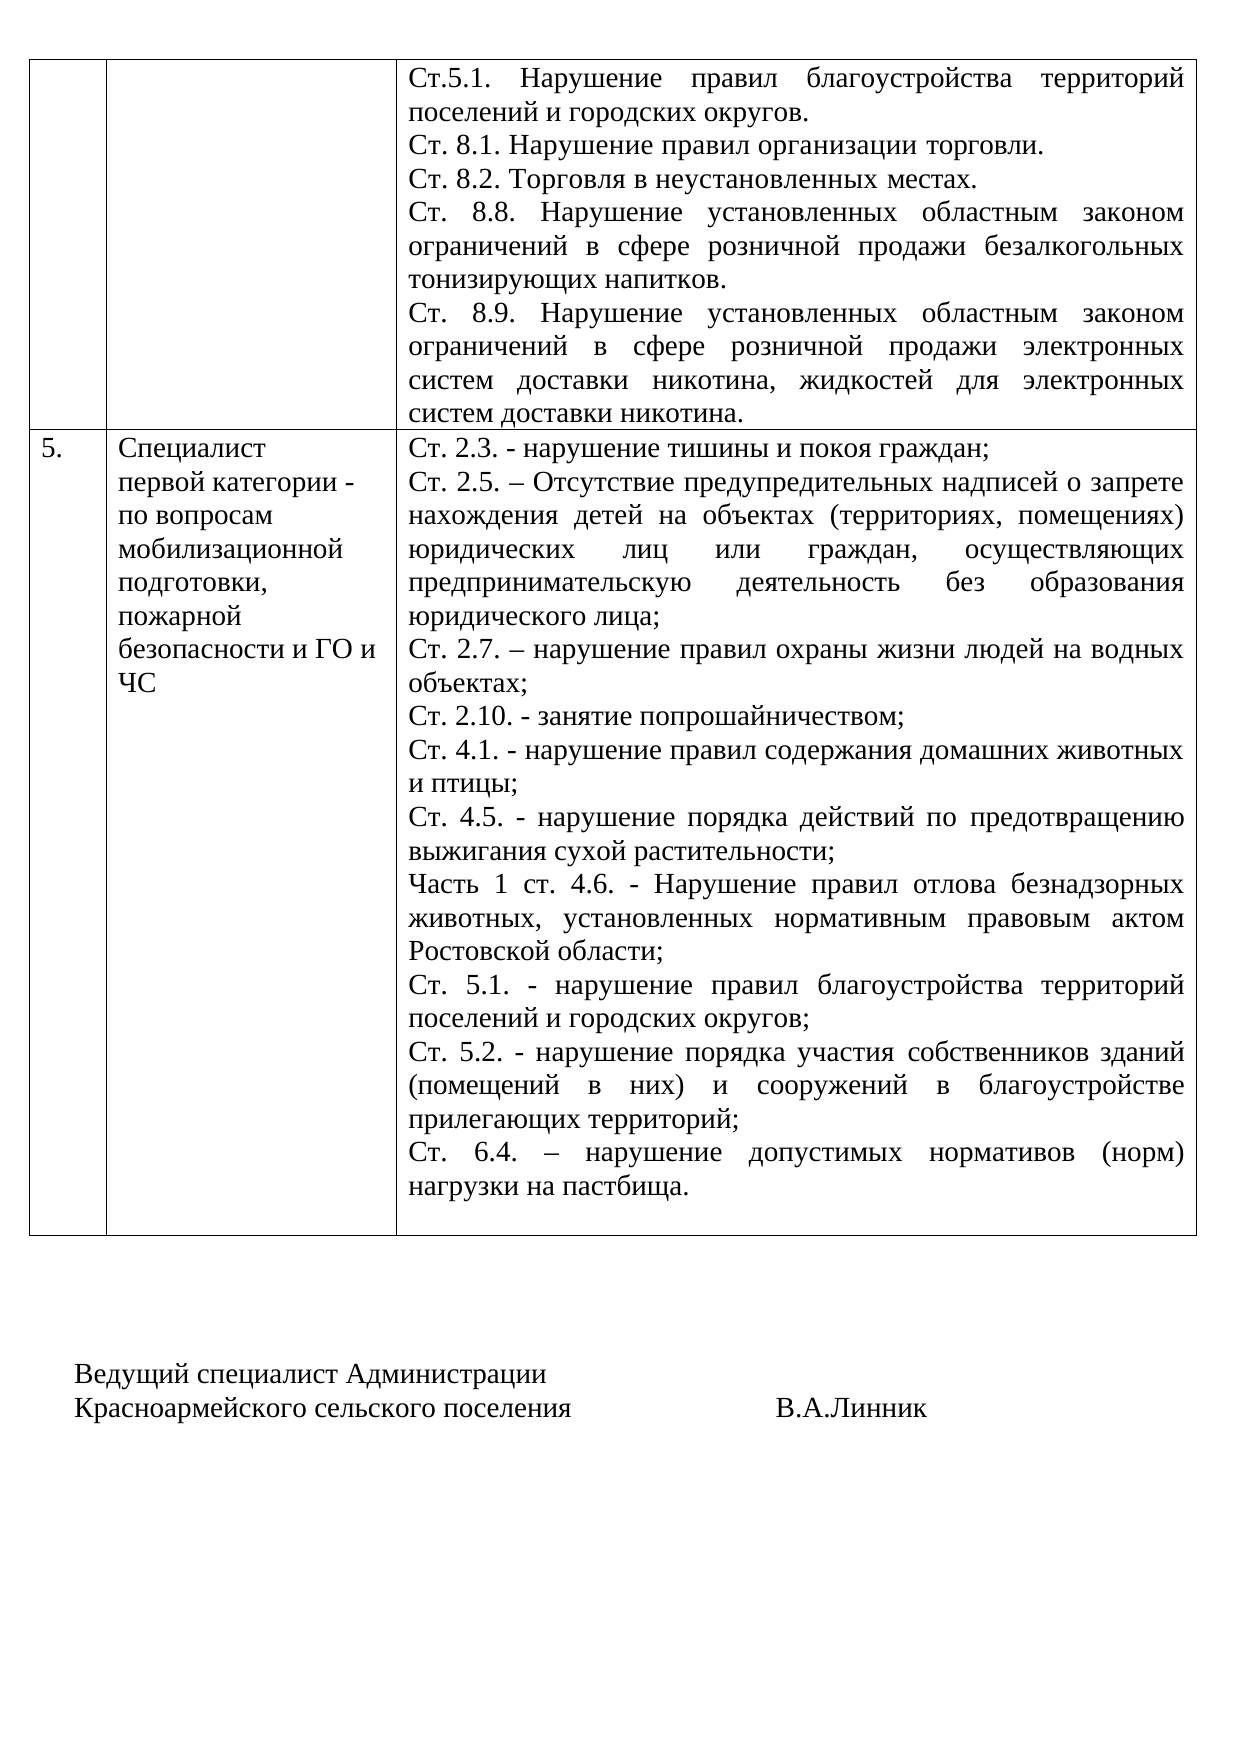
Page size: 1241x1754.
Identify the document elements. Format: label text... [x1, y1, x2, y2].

table_cell 5. [30, 430, 106, 1235]
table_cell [397, 60, 1196, 429]
text Ведущий специалист Администрации [74, 1357, 1181, 1390]
text Красноармейского сельского поселения В.А.Линник [74, 1390, 1181, 1424]
table_cell Специалист первой категории - по вопросам мобилизационной подготовки, пожарной безопасности и ГО и ЧС [107, 430, 396, 1235]
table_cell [107, 60, 396, 429]
table_cell 4. [30, 60, 106, 429]
table_cell Ст. 2.3. - нарушение тишины и покоя граждан; Ст. 2.5. – Отсутствие предупредительных надписей о запрете нахождения детей на объектах (территориях, помещениях) юридических лиц или граждан, осуществляющих предпринимательскую деятельность без образования юридического лица; Ст. 2.7. – нарушение правил охраны жизни людей на водных объектах; Ст. 2.10. - занятие попрошайничеством; Ст. 4.1. - нарушение правил содержания домашних животных и птицы; Ст. 4.5. - нарушение порядка действий по предотвращению выжигания сухой растительности; Часть 1 ст. 4.6. - Нарушение правил отлова безнадзорных животных, установленных нормативным правовым актом Ростовской области; Ст. 5.1. - нарушение правил благоустройства территорий поселений и городских округов; Ст. 5.2. - нарушение порядка участия собственников зданий (помещений в них) и сооружений в благоустройстве прилегающих территорий; Ст. 6.4. – нарушение допустимых нормативов (норм) нагрузки на пастбища. [397, 430, 1196, 1235]
